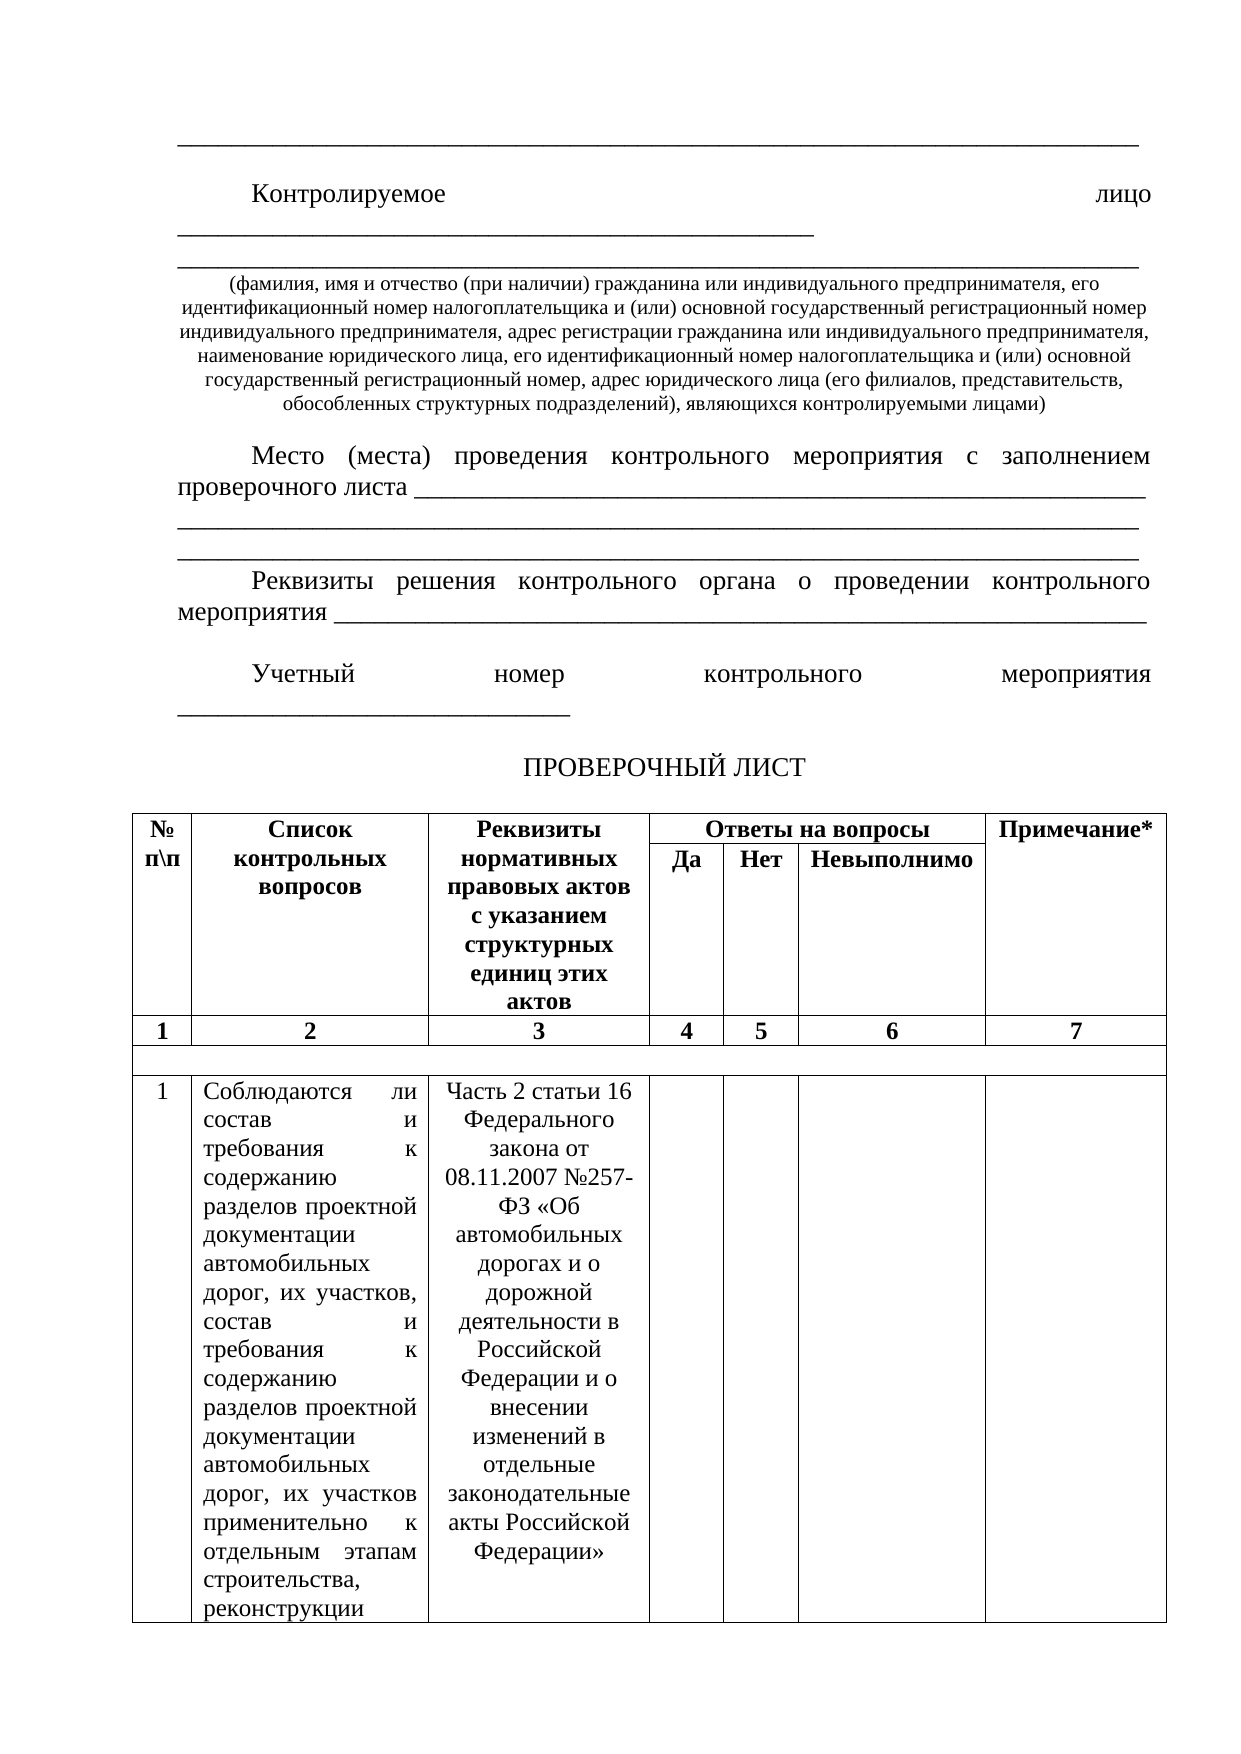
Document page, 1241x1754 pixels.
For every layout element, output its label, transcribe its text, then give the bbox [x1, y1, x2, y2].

table_cell [650, 1076, 723, 1622]
text Место (места) проведения контрольного мероприятия с заполнением проверочного листа ______________________________________________________ [177, 439, 1152, 501]
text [177, 239, 1152, 271]
table_cell 7 [986, 1016, 1166, 1045]
table_header Примечание* [986, 814, 1166, 1015]
table_header Реквизиты нормативных правовых актов с указанием структурных единиц этих актов [429, 814, 649, 1015]
text (фамилия, имя и отчество (при наличии) гражданина или индивидуального предпринимателя, его идентификационный номер налогоплательщика и (или) основной государственный регистрационный номер индивидуального предпринимателя, адрес регистрации гражданина или индивидуального предпринимателя, наименование юридического лица, его идентификационный номер налогоплательщика и (или) основной государственный регистрационный номер, адрес юридического лица (его филиалов, представительств, обособленных структурных подразделений), являющихся контролируемыми лицами) [177, 271, 1152, 415]
text Учетный номер контрольного мероприятия _____________________________ [177, 657, 1152, 719]
table_cell 1 [133, 1016, 191, 1045]
table_header Ответы на вопросы [650, 814, 985, 843]
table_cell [192, 1076, 428, 1622]
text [177, 118, 1152, 149]
table_cell 1 [133, 1076, 191, 1622]
table_cell 6 [799, 1016, 985, 1045]
table_cell 2 [192, 1016, 428, 1045]
table_cell [724, 1076, 798, 1622]
text ПРОВЕРОЧНЫЙ ЛИСТ [177, 751, 1152, 782]
table_cell 3 [429, 1016, 649, 1045]
table_header № п\п [133, 814, 191, 1015]
table_cell Нет [724, 844, 798, 1015]
table_cell Да [650, 844, 723, 1015]
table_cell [429, 1076, 649, 1622]
text Реквизиты решения контрольного органа о проведении контрольного мероприятия ____________________________________________________________ [177, 564, 1152, 626]
table_cell [799, 1076, 985, 1622]
table_cell [986, 1076, 1166, 1622]
table_cell [133, 1046, 1166, 1075]
table_cell 5 [724, 1016, 798, 1045]
text Контролируемое лицо _______________________________________________ [177, 177, 1152, 239]
text _______________________________________________________________________ [177, 533, 1152, 564]
table_cell 4 [650, 1016, 723, 1045]
table_cell Невыполнимо [799, 844, 985, 1015]
text _______________________________________________________________________ [177, 501, 1152, 533]
table_header Список контрольных вопросов [192, 814, 428, 1015]
